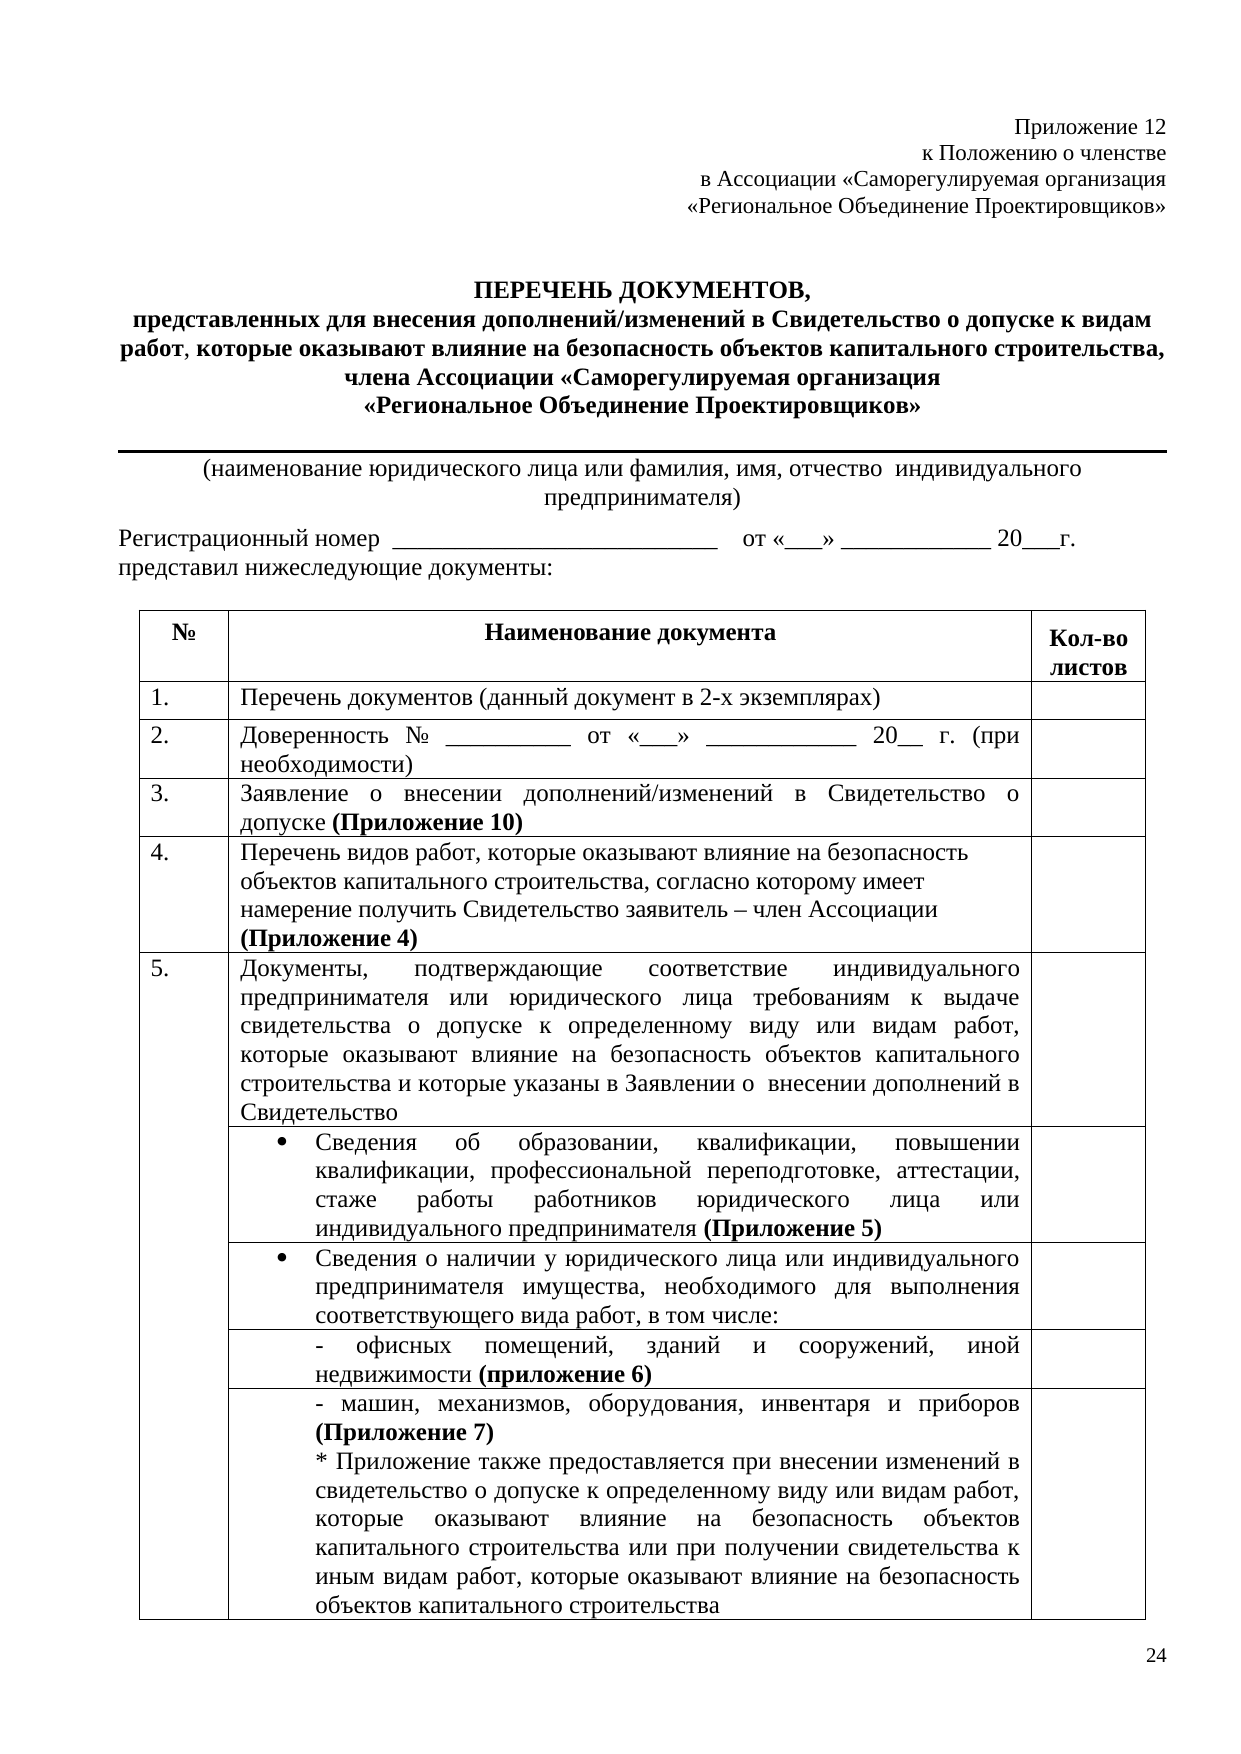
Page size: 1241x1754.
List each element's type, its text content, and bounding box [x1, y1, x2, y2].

table_cell [1032, 779, 1145, 836]
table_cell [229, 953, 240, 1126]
table_header Кол-во листов [1032, 611, 1145, 681]
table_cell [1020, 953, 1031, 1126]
table_cell [1032, 1243, 1145, 1329]
table_cell 3. [140, 779, 228, 836]
table_cell Сведения об образовании, квалификации, повышении квалификации, профессиональной переподготовке, аттестации, стаже работы работников юридического лица или индивидуального предпринимателя (Приложение 5) [229, 1127, 1031, 1242]
table_cell [1032, 837, 1145, 952]
table_cell [1032, 1389, 1145, 1618]
table_cell - машин, механизмов, оборудования, инвентаря и приборов (Приложение 7) * Приложение также предоставляется при внесении изменений в свидетельство о допуске к определенному виду или видам работ, которые оказывают влияние на безопасность объектов капитального строительства или при получении свидетельства к иным видам работ, которые оказывают влияние на безопасность объектов капитального строительства [229, 1389, 1031, 1618]
text Регистрационный номер __________________________ от «___» ____________ 20___г. [118, 523, 1167, 552]
table_cell Перечень документов (данный документ в 2-х экземплярах) [229, 682, 1031, 719]
table_cell [1032, 953, 1145, 1126]
table_cell Доверенность № __________ от «___» ____________ 20__ г. (при необходимости) [229, 720, 1031, 777]
text Приложение 12 [118, 113, 1167, 139]
table_cell 4. [140, 837, 228, 952]
table_cell 5. [140, 953, 228, 1618]
table_cell Заявление о внесении дополнений/изменений в Свидетельство о допуске (Приложение 10) [229, 779, 1031, 836]
table_header Наименование документа [229, 611, 1031, 681]
table_cell [1032, 1330, 1145, 1387]
text представил нижеследующие документы: [118, 552, 1167, 581]
text к Положению о членстве [118, 139, 1167, 165]
table_header № [140, 611, 228, 681]
table_cell - офисных помещений, зданий и сооружений, иной недвижимости (приложение 6) [229, 1330, 1031, 1387]
text (наименование юридического лица или фамилия, имя, отчество индивидуального предпринимателя) [118, 453, 1167, 511]
title представленных для внесения дополнений/изменений в Свидетельство о допуске к видам работ, которые оказывают влияние на безопасность объектов капитального строительства, члена Ассоциации «Саморегулируемая организация [118, 304, 1167, 391]
table_cell Сведения о наличии у юридического лица или индивидуального предпринимателя имущества, необходимого для выполнения соответствующего вида работ, в том числе: [229, 1243, 1031, 1329]
table_cell [1032, 720, 1145, 777]
table_cell [1032, 682, 1145, 719]
table_cell 2. [140, 720, 228, 777]
title ПЕРЕЧЕНЬ ДОКУМЕНТОВ, [118, 276, 1167, 304]
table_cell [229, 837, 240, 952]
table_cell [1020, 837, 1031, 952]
table_cell [1032, 1127, 1145, 1242]
text «Региональное Объединение Проектировщиков» [118, 192, 1167, 218]
text «Региональное Объединение Проектировщиков» [118, 391, 1167, 419]
table_cell 1. [140, 682, 228, 719]
text в Ассоциации «Саморегулируемая организация [118, 165, 1167, 192]
